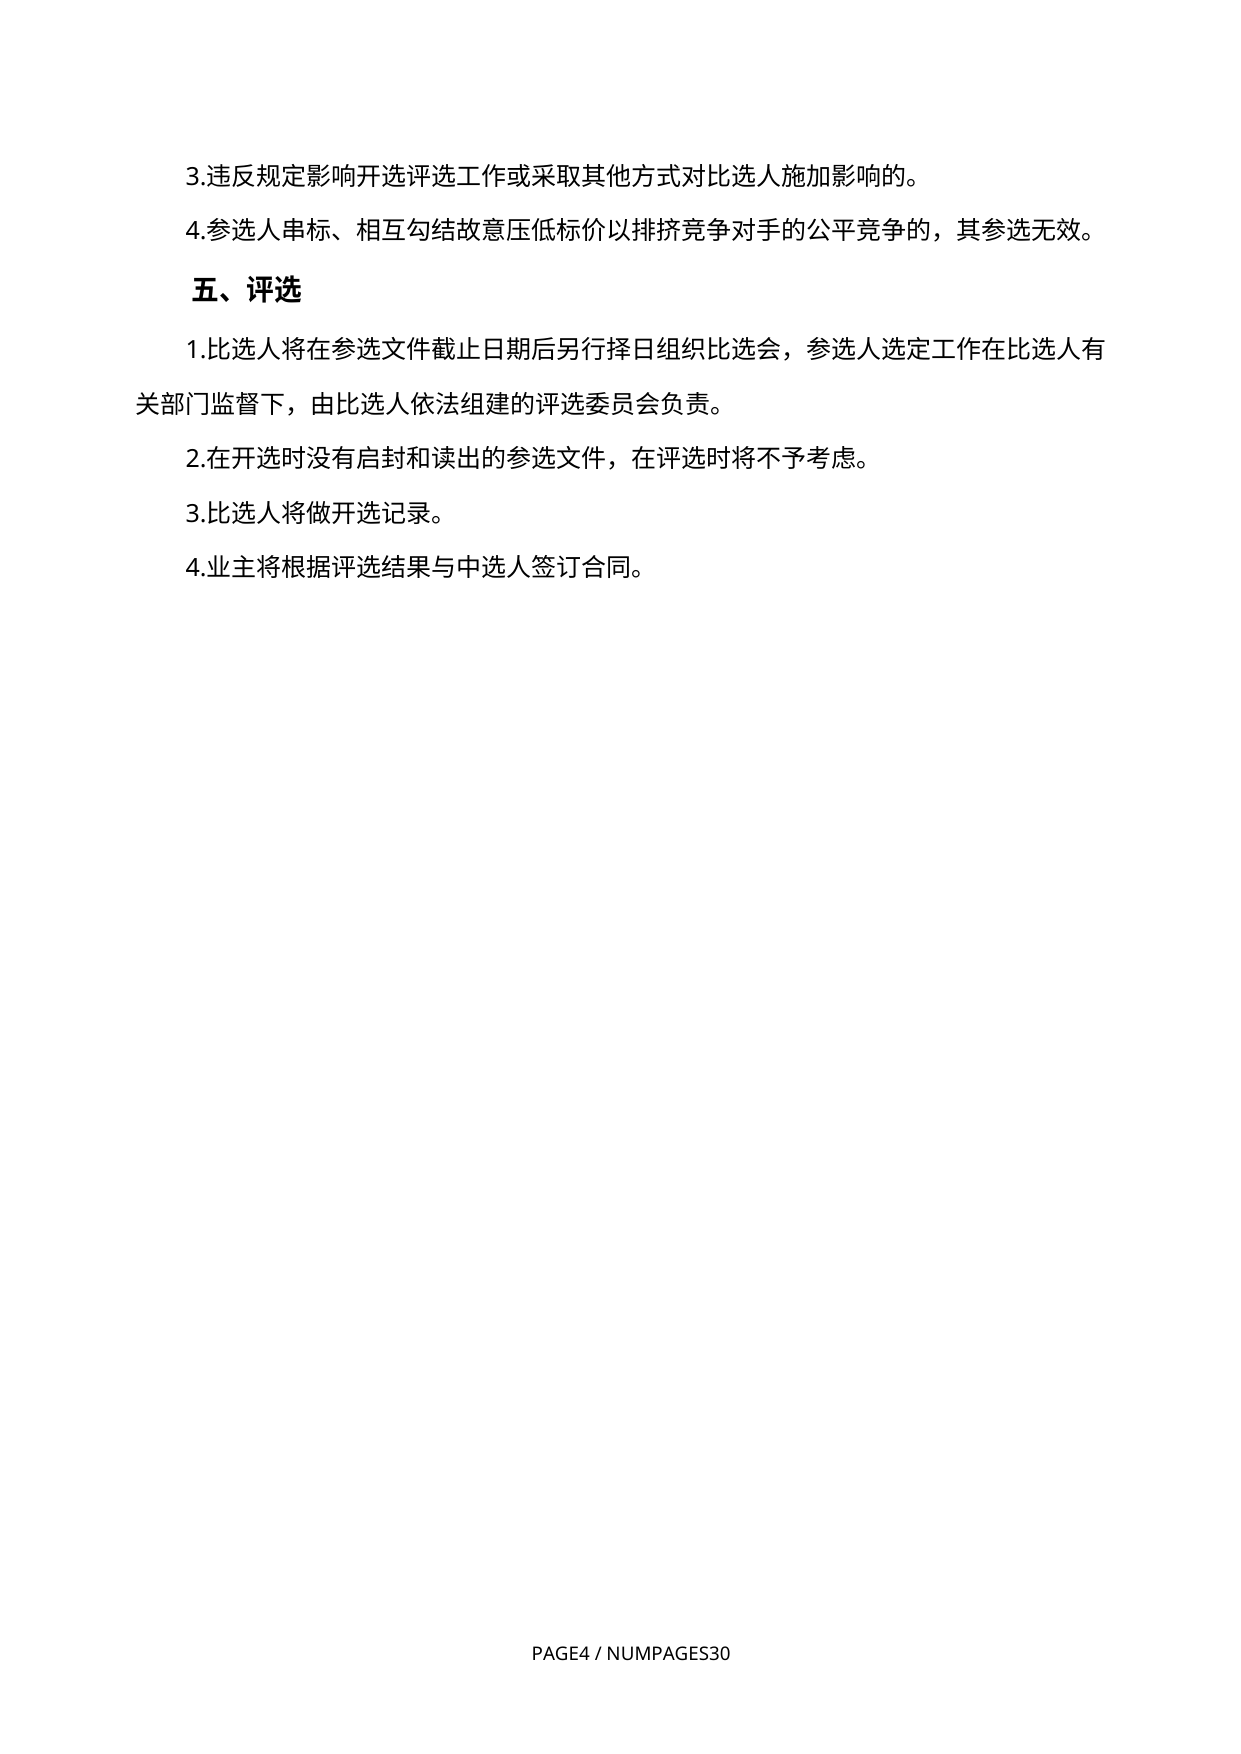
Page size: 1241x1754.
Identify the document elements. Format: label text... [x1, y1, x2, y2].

text 3.违反规定影响开选评选工作或采取其他方式对比选人施加影响的。 [135, 156, 1109, 192]
text 4.参选人串标、相互勾结故意压低标价以排挤竞争对手的公平竞争的，其参选无效。 [135, 211, 1109, 247]
text 2.在开选时没有启封和读出的参选文件，在评选时将不予考虑。 [135, 439, 1109, 475]
text 1.比选人将在参选文件截止日期后另行择日组织比选会，参选人选定工作在比选人有关部门监督下，由比选人依法组建的评选委员会负责。 [135, 330, 1109, 421]
text 4.业主将根据评选结果与中选人签订合同。 [135, 547, 1109, 584]
text 五、评选 [135, 267, 1121, 309]
text 3.比选人将做开选记录。 [135, 493, 1109, 529]
